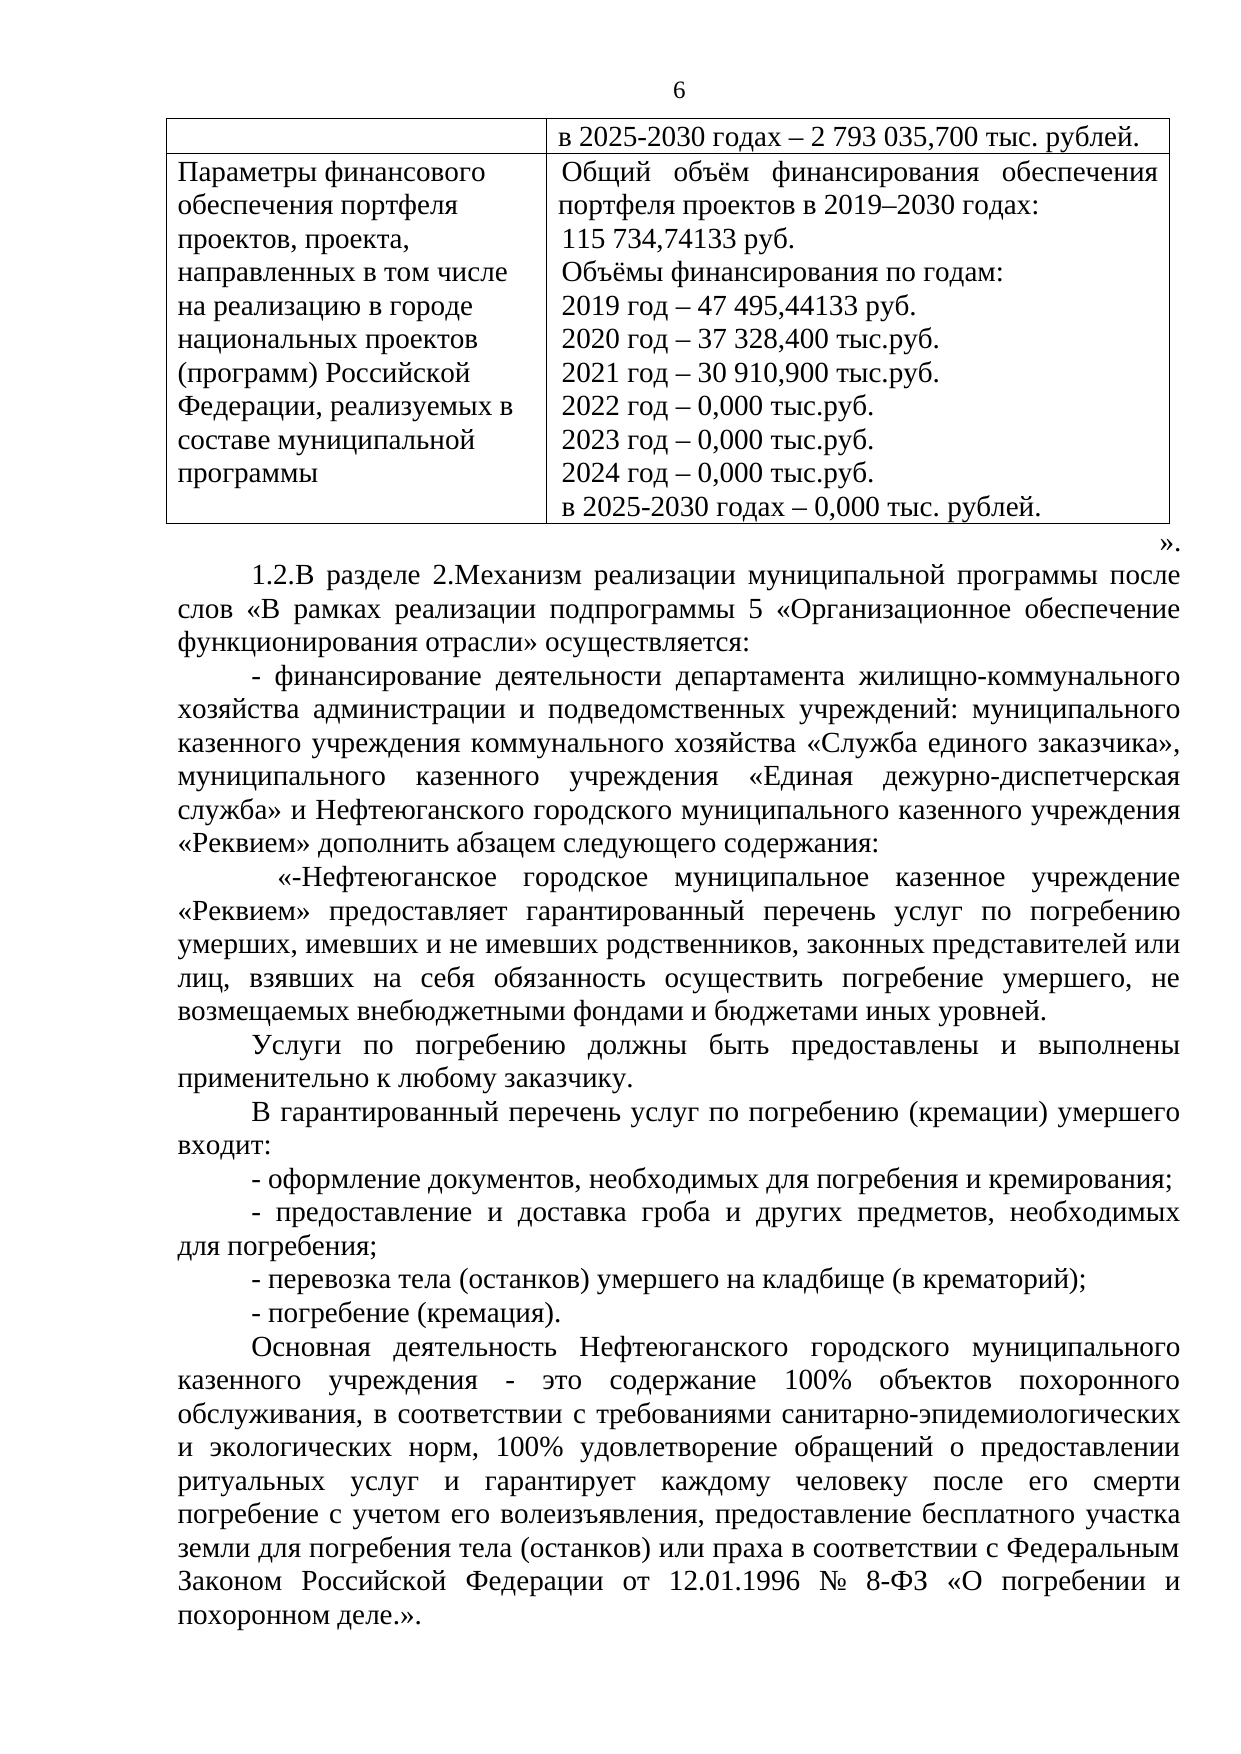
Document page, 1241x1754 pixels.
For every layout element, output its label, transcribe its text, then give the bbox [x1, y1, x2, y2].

text Основная деятельность Нефтеюганского городского муниципального казенного учреждения - это содержание 100% объектов похоронного обслуживания, в соответствии с требованиями санитарно-эпидемиологических и экологических норм, 100% удовлетворение обращений о предоставлении ритуальных услуг и гарантирует каждому человеку после его смерти погребение с учетом его волеизъявления, предоставление бесплатного участка земли для погребения тела (останков) или праха в соответствии с Федеральным Законом Российской Федерации от 12.01.1996 № 8-ФЗ «О погребении и похоронном деле.». [177, 1329, 1181, 1631]
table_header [547, 119, 1169, 153]
text ». [177, 524, 1181, 557]
text - оформление документов, необходимых для погребения и кремирования; [177, 1161, 1181, 1194]
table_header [167, 119, 546, 153]
text - перевозка тела (останков) умершего на кладбище (в крематорий); [177, 1262, 1181, 1295]
text 1.2.В разделе 2.Механизм реализации муниципальной программы после слов «В рамках реализации подпрограммы 5 «Организационное обеспечение функционирования отрасли» осуществляется: [177, 557, 1181, 658]
text - финансирование деятельности департамента жилищно-коммунального хозяйства администрации и подведомственных учреждений: муниципального казенного учреждения коммунального хозяйства «Служба единого заказчика», муниципального казенного учреждения «Единая дежурно-диспетчерская служба» и Нефтеюганского городского муниципального казенного учреждения «Реквием» дополнить абзацем следующего содержания: [177, 658, 1181, 859]
text - предоставление и доставка гроба и других предметов, необходимых для погребения; [177, 1194, 1181, 1262]
text «-Нефтеюганское городское муниципальное казенное учреждение «Реквием» предоставляет гарантированный перечень услуг по погребению умерших, имевших и не имевших родственников, законных представителей или лиц, взявших на себя обязанность осуществить погребение умершего, не возмещаемых внебюджетными фондами и бюджетами иных уровней. [177, 859, 1181, 1027]
table_cell Параметры финансового обеспечения портфеля проектов, проекта, направленных в том числе на реализацию в городе национальных проектов (программ) Российской Федерации, реализуемых в составе муниципальной программы [167, 154, 546, 523]
text Услуги по погребению должны быть предоставлены и выполнены применительно к любому заказчику. [177, 1027, 1181, 1094]
text В гарантированный перечень услуг по погребению (кремации) умершего входит: [177, 1094, 1181, 1161]
text - погребение (кремация). [177, 1295, 1181, 1329]
table_cell Общий объём финансирования обеспечения портфеля проектов в 2019–2030 годах: 115 734,74133 руб. Объёмы финансирования по годам: 2019 год – 47 495,44133 руб. 2020 год – 37 328,400 тыс.руб. 2021 год – 30 910,900 тыс.руб. 2022 год – 0,000 тыс.руб. 2023 год – 0,000 тыс.руб. 2024 год – 0,000 тыс.руб. в 2025-2030 годах – 0,000 тыс. рублей. [547, 154, 1169, 523]
